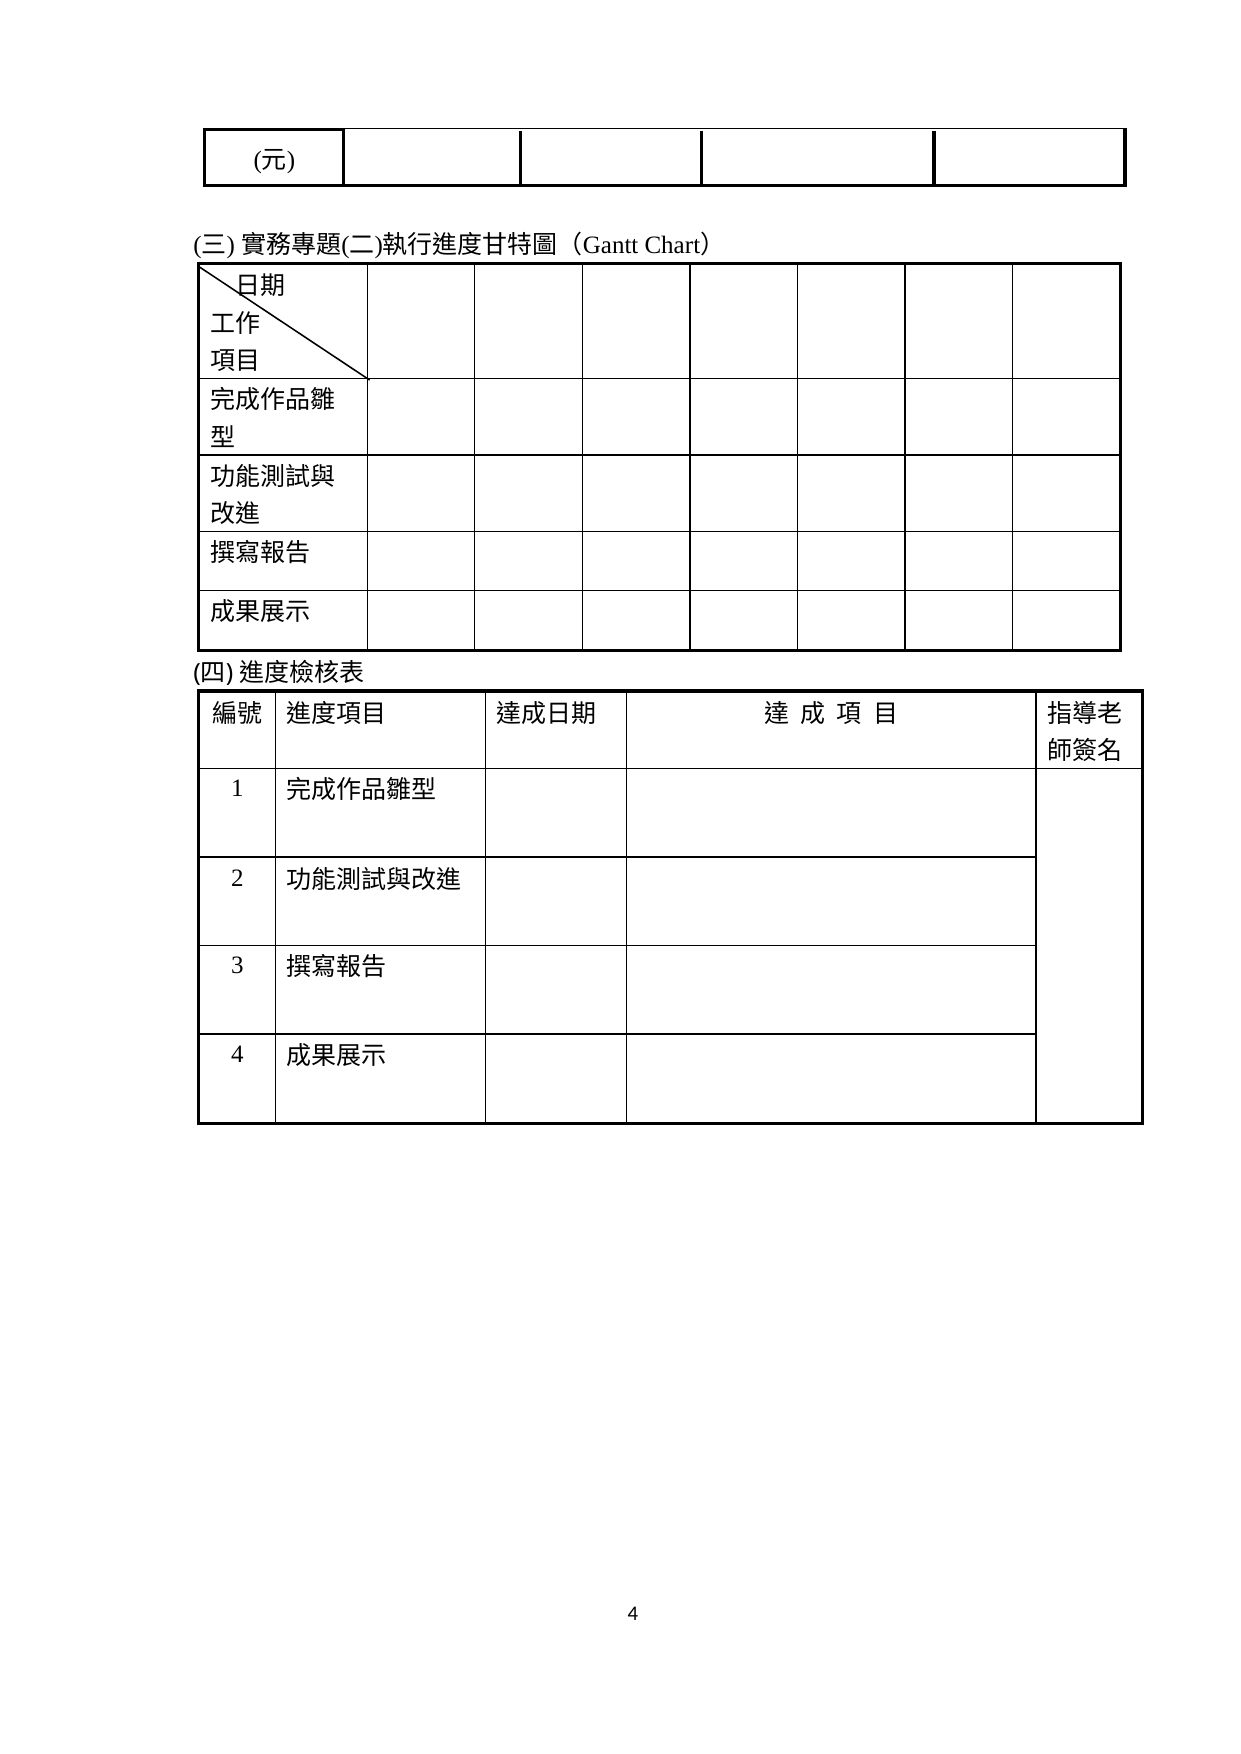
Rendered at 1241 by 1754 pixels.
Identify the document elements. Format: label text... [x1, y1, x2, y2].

table_cell [691, 379, 797, 454]
table_cell 總金額(元) [206, 131, 342, 184]
table_cell 功能測試與改進 [276, 858, 485, 944]
table_header 達成日期 [486, 693, 626, 767]
table_cell [475, 591, 582, 649]
table_cell [1013, 591, 1119, 649]
table_cell [906, 456, 1012, 531]
table_cell [798, 379, 904, 454]
table_cell [691, 456, 797, 531]
table_cell [368, 456, 474, 531]
table_cell [934, 129, 1123, 184]
table_cell [691, 532, 797, 590]
table_cell 撰寫報告 [276, 946, 485, 1033]
table_header [691, 265, 797, 377]
text (三) 實務專題(二)執行進度甘特圖（Gantt Chart） [193, 224, 1122, 262]
table_header 日期 工作 項目 [200, 269, 362, 377]
table_header 日期 工作 項目 [200, 265, 367, 376]
table_cell [798, 456, 904, 531]
table_header 進度項目 [276, 693, 485, 767]
table_header [368, 265, 474, 377]
table_header [475, 265, 582, 377]
table_cell [486, 858, 626, 944]
table_cell [1013, 456, 1119, 531]
table_cell [368, 379, 474, 454]
table_header [906, 265, 1012, 377]
table_cell [906, 532, 1012, 590]
table_cell [345, 129, 520, 184]
table_cell 2 [200, 858, 275, 944]
table_cell [691, 591, 797, 649]
table_cell [368, 591, 474, 649]
table_header 指導老師簽名 [1037, 693, 1141, 767]
table_cell 成果展示 [276, 1035, 485, 1122]
table_cell [520, 129, 702, 184]
table_cell [583, 532, 689, 590]
table_cell [486, 946, 626, 1033]
table_cell [583, 591, 689, 649]
table_cell 完成作品雛型 [200, 379, 367, 454]
table_cell [583, 379, 689, 454]
table_cell [368, 532, 474, 590]
table_cell [475, 532, 582, 590]
table_header 達 成 項 目 [627, 693, 1035, 767]
table_cell [627, 946, 1035, 1033]
table_cell [1037, 769, 1141, 1122]
table_cell [475, 379, 582, 454]
table_cell 4 [200, 1035, 275, 1122]
text (四) 進度檢核表 [193, 652, 1122, 689]
table_cell 3 [200, 946, 275, 1033]
table_header [583, 265, 689, 377]
table_cell [486, 769, 626, 856]
table_cell 成果展示 [200, 591, 367, 649]
table_header 編號 [200, 693, 275, 767]
table_cell [583, 456, 689, 531]
table_cell [798, 591, 904, 649]
table_header [1013, 265, 1119, 377]
table_header [798, 265, 904, 377]
table_cell [1013, 532, 1119, 590]
table_cell [906, 379, 1012, 454]
table_cell [627, 769, 1035, 856]
table_cell [627, 858, 1035, 944]
table_cell 撰寫報告 [200, 532, 367, 590]
table_cell [475, 456, 582, 531]
table_cell [486, 1035, 626, 1122]
table_cell [702, 129, 934, 184]
table_cell [627, 1035, 1035, 1122]
table_cell 功能測試與改進 [200, 456, 367, 531]
table_cell [1013, 379, 1119, 454]
table_cell [906, 591, 1012, 649]
table_cell 完成作品雛型 [276, 769, 485, 856]
table_cell 1 [200, 769, 275, 856]
table_cell [798, 532, 904, 590]
